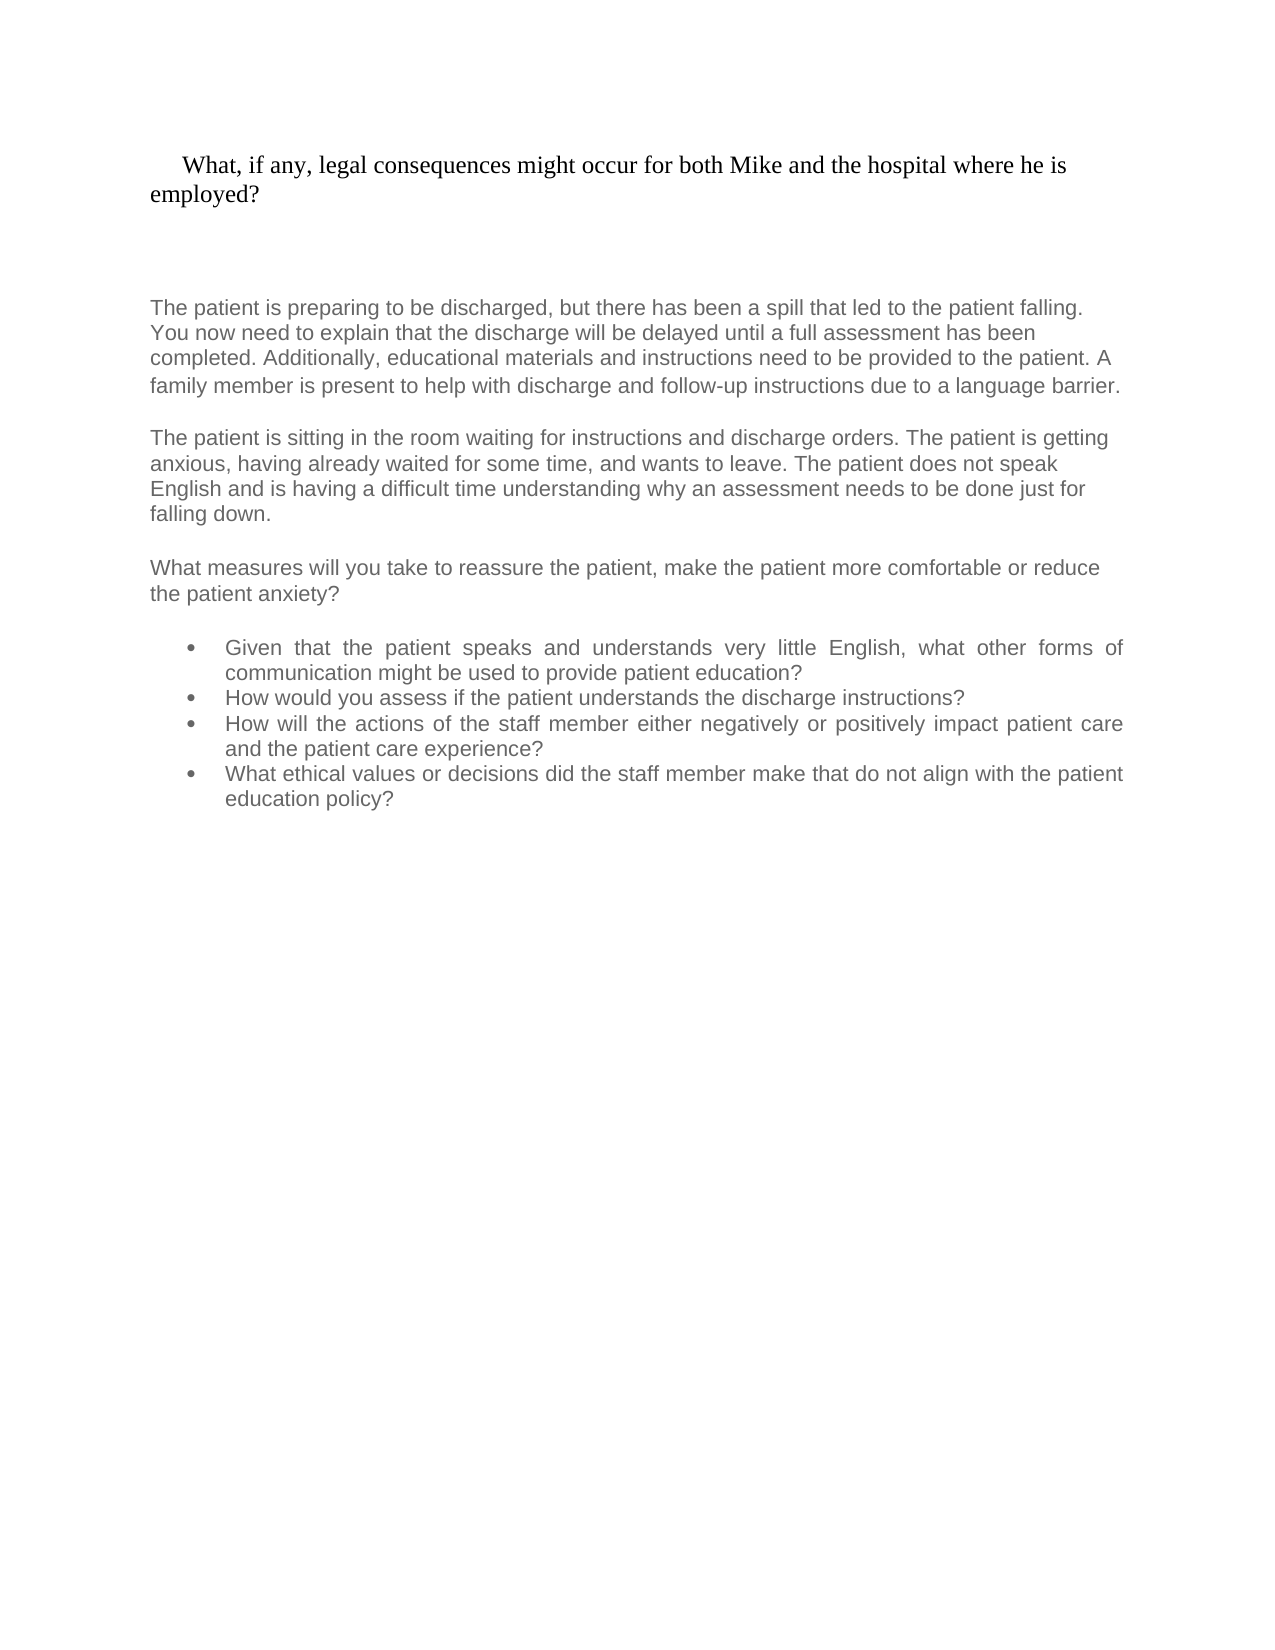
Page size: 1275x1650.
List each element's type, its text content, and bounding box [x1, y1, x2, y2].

list How will the actions of the staff member either negatively or positively impact patient care and the patient care experience? [187, 710, 1125, 761]
list Given that the patient speaks and understands very little English, what other forms of communication might be used to provide patient education? [187, 635, 1125, 685]
text The patient is preparing to be discharged, but there has been a spill that led to the patient falling. You now need to explain that the discharge will be delayed until a full assessment has been completed. Additionally, educational materials and instructions need to be provided to the patient. A family member is present to help with discharge and follow-up instructions due to a language barrier. The patient is sitting in the room waiting for instructions and discharge orders. The patient is getting anxious, having already waited for some time, and wants to leave. The patient does not speak English and is having a difficult time understanding why an assessment needs to be done just for falling down. [150, 294, 1125, 526]
text What measures will you take to reassure the patient, make the patient more comfortable or reduce the patient anxiety? [150, 555, 1125, 606]
list What ethical values or decisions did the staff member make that do not align with the patient education policy? [187, 761, 1125, 811]
text  What, if any, legal consequences might occur for both Mike and the hospital where he is employed? [150, 150, 1125, 207]
list How would you assess if the patient understands the discharge instructions? [187, 685, 1125, 710]
